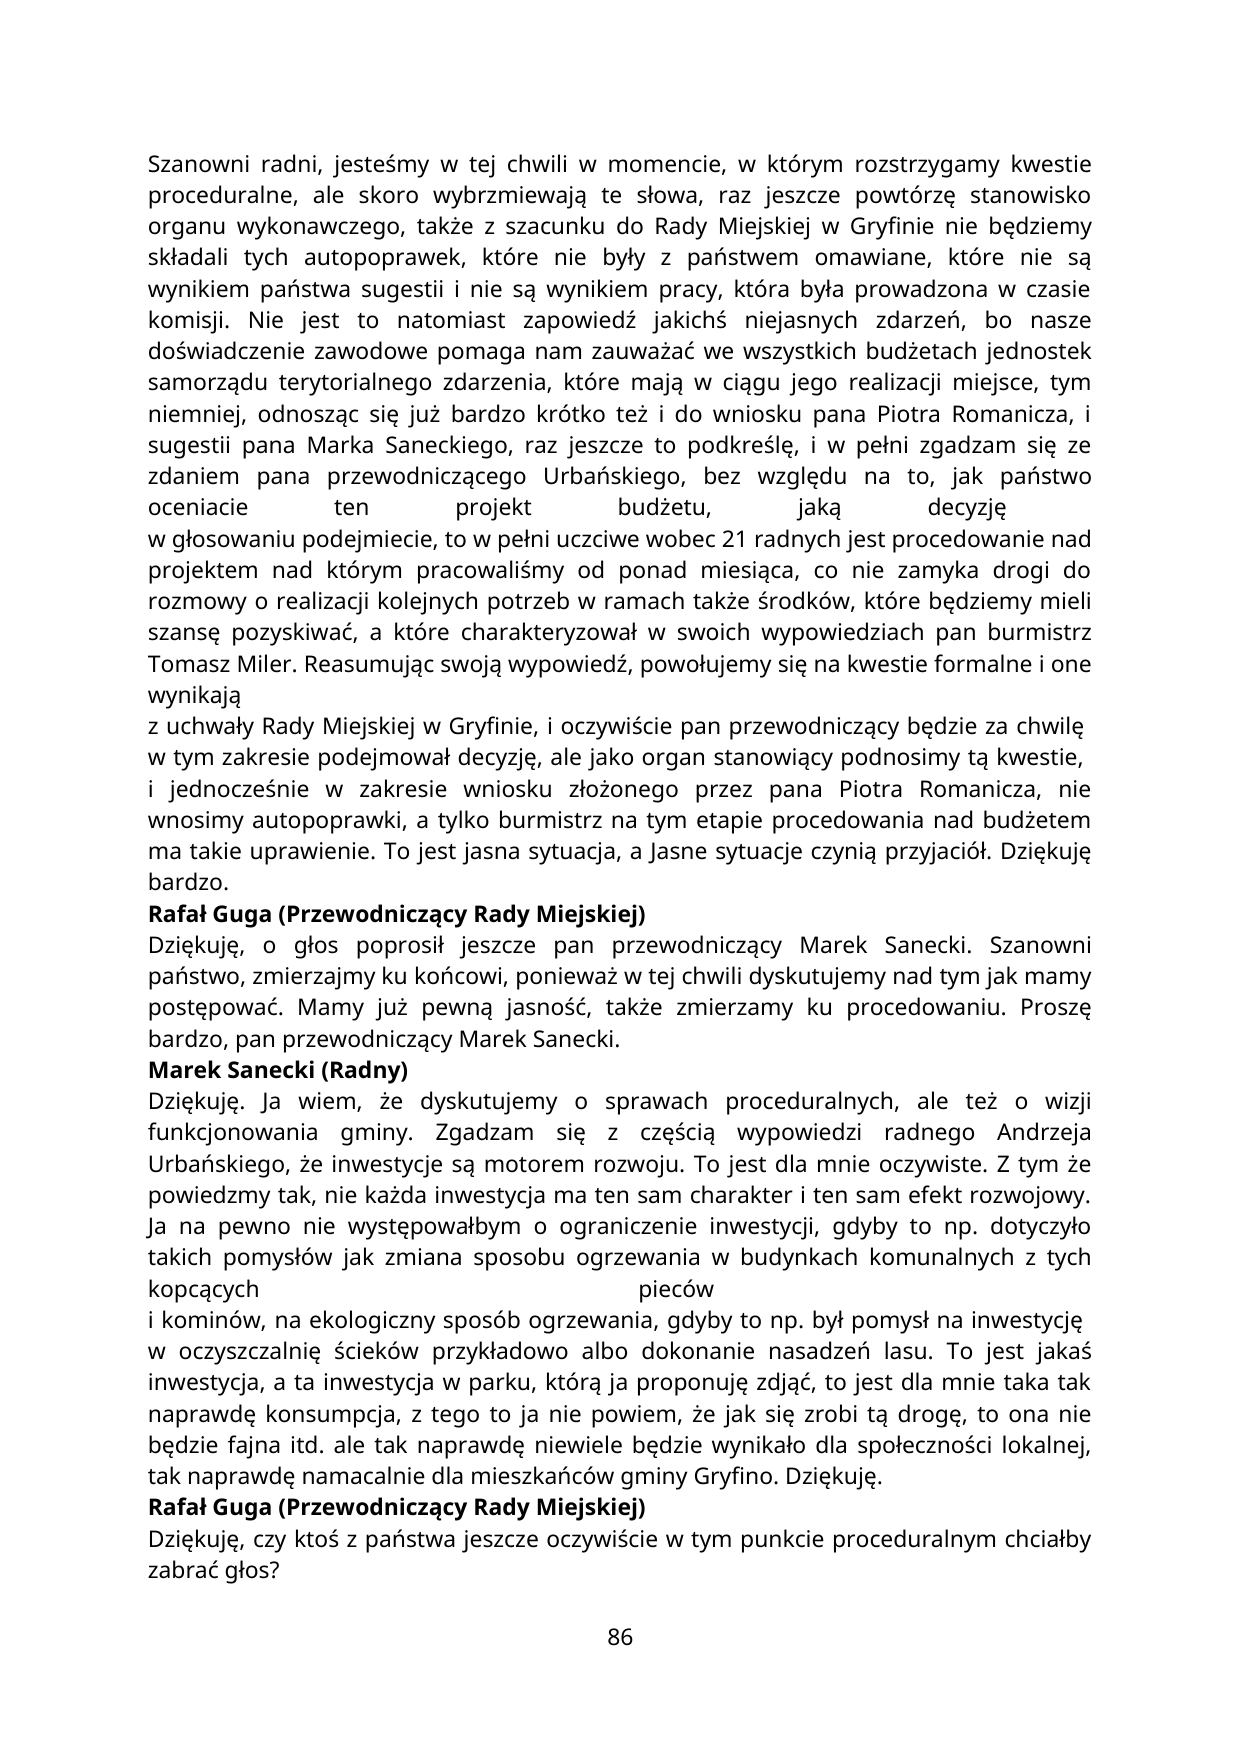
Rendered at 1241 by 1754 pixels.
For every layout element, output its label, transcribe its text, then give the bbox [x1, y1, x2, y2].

text Rafał Guga (Przewodniczący Rady Miejskiej) [148, 1491, 1093, 1523]
text Dziękuję, o głos poprosił jeszcze pan przewodniczący Marek Sanecki. Szanowni państwo, zmierzajmy ku końcowi, ponieważ w tej chwili dyskutujemy nad tym jak mamy postępować. Mamy już pewną jasność, także zmierzamy ku procedowaniu. Proszę bardzo, pan przewodniczący Marek Sanecki. [148, 929, 1093, 1054]
text Dziękuję, czy ktoś z państwa jeszcze oczywiście w tym punkcie proceduralnym chciałby zabrać głos? [148, 1523, 1093, 1585]
text Dziękuję. Ja wiem, że dyskutujemy o sprawach proceduralnych, ale też o wizji funkcjonowania gminy. Zgadzam się z częścią wypowiedzi radnego Andrzeja Urbańskiego, że inwestycje są motorem rozwoju. To jest dla mnie oczywiste. Z tym że powiedzmy tak, nie każda inwestycja ma ten sam charakter i ten sam efekt rozwojowy. Ja na pewno nie występowałbym o ograniczenie inwestycji, gdyby to np. dotyczyło takich pomysłów jak zmiana sposobu ogrzewania w budynkach komunalnych z tych kopcących pieców i kominów, na ekologiczny sposób ogrzewania, gdyby to np. był pomysł na inwestycję w oczyszczalnię ścieków przykładowo albo dokonanie nasadzeń lasu. To jest jakaś inwestycja, a ta inwestycja w parku, którą ja proponuję zdjąć, to jest dla mnie taka tak naprawdę konsumpcja, z tego to ja nie powiem, że jak się zrobi tą drogę, to ona nie będzie fajna itd. ale tak naprawdę niewiele będzie wynikało dla społeczności lokalnej, tak naprawdę namacalnie dla mieszkańców gminy Gryfino. Dziękuję. [148, 1085, 1093, 1491]
text Szanowni radni, jesteśmy w tej chwili w momencie, w którym rozstrzygamy kwestie proceduralne, ale skoro wybrzmiewają te słowa, raz jeszcze powtórzę stanowisko organu wykonawczego, także z szacunku do Rady Miejskiej w Gryfinie nie będziemy składali tych autopoprawek, które nie były z państwem omawiane, które nie są wynikiem państwa sugestii i nie są wynikiem pracy, która była prowadzona w czasie komisji. Nie jest to natomiast zapowiedź jakichś niejasnych zdarzeń, bo nasze doświadczenie zawodowe pomaga nam zauważać we wszystkich budżetach jednostek samorządu terytorialnego zdarzenia, które mają w ciągu jego realizacji miejsce, tym niemniej, odnosząc się już bardzo krótko też i do wniosku pana Piotra Romanicza, i sugestii pana Marka Saneckiego, raz jeszcze to podkreślę, i w pełni zgadzam się ze zdaniem pana przewodniczącego Urbańskiego, bez względu na to, jak państwo oceniacie ten projekt budżetu, jaką decyzję w głosowaniu podejmiecie, to w pełni uczciwe wobec 21 radnych jest procedowanie nad projektem nad którym pracowaliśmy od ponad miesiąca, co nie zamyka drogi do rozmowy o realizacji kolejnych potrzeb w ramach także środków, które będziemy mieli szansę pozyskiwać, a które charakteryzował w swoich wypowiedziach pan burmistrz Tomasz Miler. Reasumując swoją wypowiedź, powołujemy się na kwestie formalne i one wynikają z uchwały Rady Miejskiej w Gryfinie, i oczywiście pan przewodniczący będzie za chwilę w tym zakresie podejmował decyzję, ale jako organ stanowiący podnosimy tą kwestie, i jednocześnie w zakresie wniosku złożonego przez pana Piotra Romanicza, nie wnosimy autopoprawki, a tylko burmistrz na tym etapie procedowania nad budżetem ma takie uprawienie. To jest jasna sytuacja, a Jasne sytuacje czynią przyjaciół. Dziękuję bardzo. [148, 148, 1093, 898]
text Marek Sanecki (Radny) [148, 1054, 1093, 1085]
text Rafał Guga (Przewodniczący Rady Miejskiej) [148, 898, 1093, 929]
